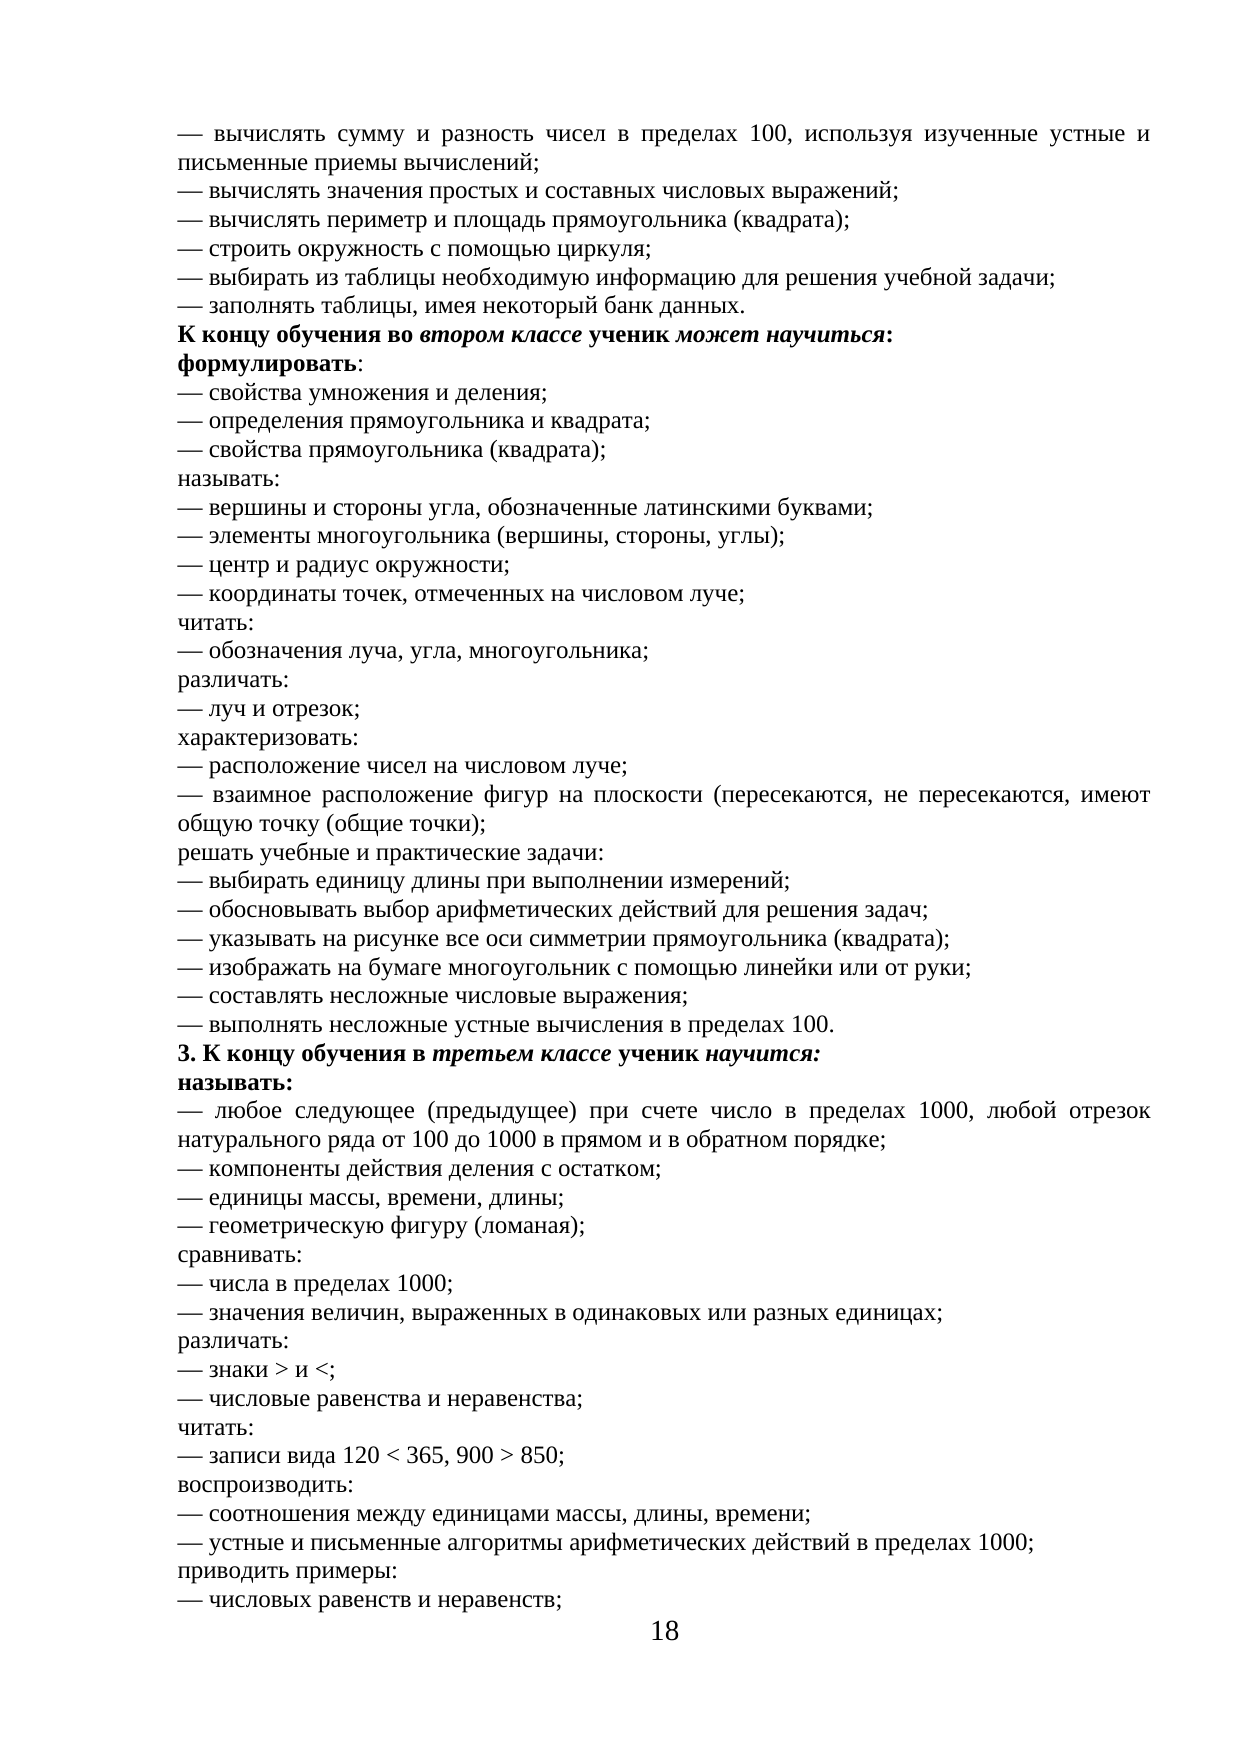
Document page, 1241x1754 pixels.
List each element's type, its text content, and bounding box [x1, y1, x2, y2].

text — взаимное расположение фигур на плоскости (пересекаются, не пересекаются, имеют общую точку (общие точки); [177, 779, 1152, 837]
text — указывать на рисунке все оси симметрии прямоугольника (квадрата); [177, 923, 1152, 952]
text — вычислять периметр и площадь прямоугольника (квадрата); [177, 204, 1152, 233]
text — луч и отрезок; [177, 693, 1152, 722]
text читать: [177, 1412, 1152, 1441]
text — обосновывать выбор арифметических действий для решения задач; [177, 894, 1152, 923]
text воспроизводить: [177, 1469, 1152, 1498]
text — значения величин, выраженных в одинаковых или разных единицах; [177, 1297, 1152, 1326]
text — числовые равенства и неравенства; [177, 1383, 1152, 1412]
text — свойства умножения и деления; [177, 377, 1152, 406]
text — определения прямоугольника и квадрата; [177, 406, 1152, 434]
text называть: [177, 463, 1152, 492]
text — компоненты действия деления с остатком; [177, 1153, 1152, 1182]
text формулировать: [177, 348, 1152, 377]
text — координаты точек, отмеченных на числовом луче; [177, 578, 1152, 607]
text — записи вида 120 < 365, 900 > 850; [177, 1441, 1152, 1469]
text — изображать на бумаге многоугольник с помощью линейки или от руки; [177, 952, 1152, 981]
text — выбирать из таблицы необходимую информацию для решения учебной задачи; [177, 262, 1152, 291]
text — геометрическую фигуру (ломаная); [177, 1211, 1152, 1239]
text — строить окружность с помощью циркуля; [177, 233, 1152, 262]
text — вершины и стороны угла, обозначенные латинскими буквами; [177, 492, 1152, 521]
text — знаки > и <; [177, 1354, 1152, 1383]
text различать: [177, 1326, 1152, 1354]
text приводить примеры: [177, 1556, 1152, 1584]
text — составлять несложные числовые выражения; [177, 981, 1152, 1009]
text — заполнять таблицы, имея некоторый банк данных. [177, 291, 1152, 319]
text — обозначения луча, угла, многоугольника; [177, 636, 1152, 664]
text — центр и радиус окружности; [177, 549, 1152, 578]
text читать: [177, 607, 1152, 636]
text — единицы массы, времени, длины; [177, 1182, 1152, 1211]
text — вычислять значения простых и составных числовых выражений; [177, 176, 1152, 204]
text решать учебные и практические задачи: [177, 837, 1152, 866]
text 3. К концу обучения в третьем классе ученик научится: [177, 1038, 1152, 1067]
text К концу обучения во втором классе ученик может научиться: [177, 319, 1152, 348]
text — числа в пределах 1000; [177, 1268, 1152, 1297]
text сравнивать: [177, 1239, 1152, 1268]
text — выполнять несложные устные вычисления в пределах 100. [177, 1009, 1152, 1038]
text — выбирать единицу длины при выполнении измерений; [177, 866, 1152, 894]
text характеризовать: [177, 722, 1152, 751]
text — числовых равенств и неравенств; [177, 1584, 1152, 1613]
text — соотношения между единицами массы, длины, времени; [177, 1498, 1152, 1527]
text — любое следующее (предыдущее) при счете число в пределах 1000, любой отрезок натурального ряда от 100 до 1000 в прямом и в обратном порядке; [177, 1096, 1152, 1153]
text — вычислять сумму и разность чисел в пределах 100, используя изученные устные и письменные приемы вычислений; [177, 118, 1152, 176]
text — элементы многоугольника (вершины, стороны, углы); [177, 521, 1152, 549]
text — расположение чисел на числовом луче; [177, 751, 1152, 779]
text называть: [177, 1067, 1152, 1096]
text — устные и письменные алгоритмы арифметических действий в пределах 1000; [177, 1527, 1152, 1556]
text — свойства прямоугольника (квадрата); [177, 434, 1152, 463]
text различать: [177, 664, 1152, 693]
